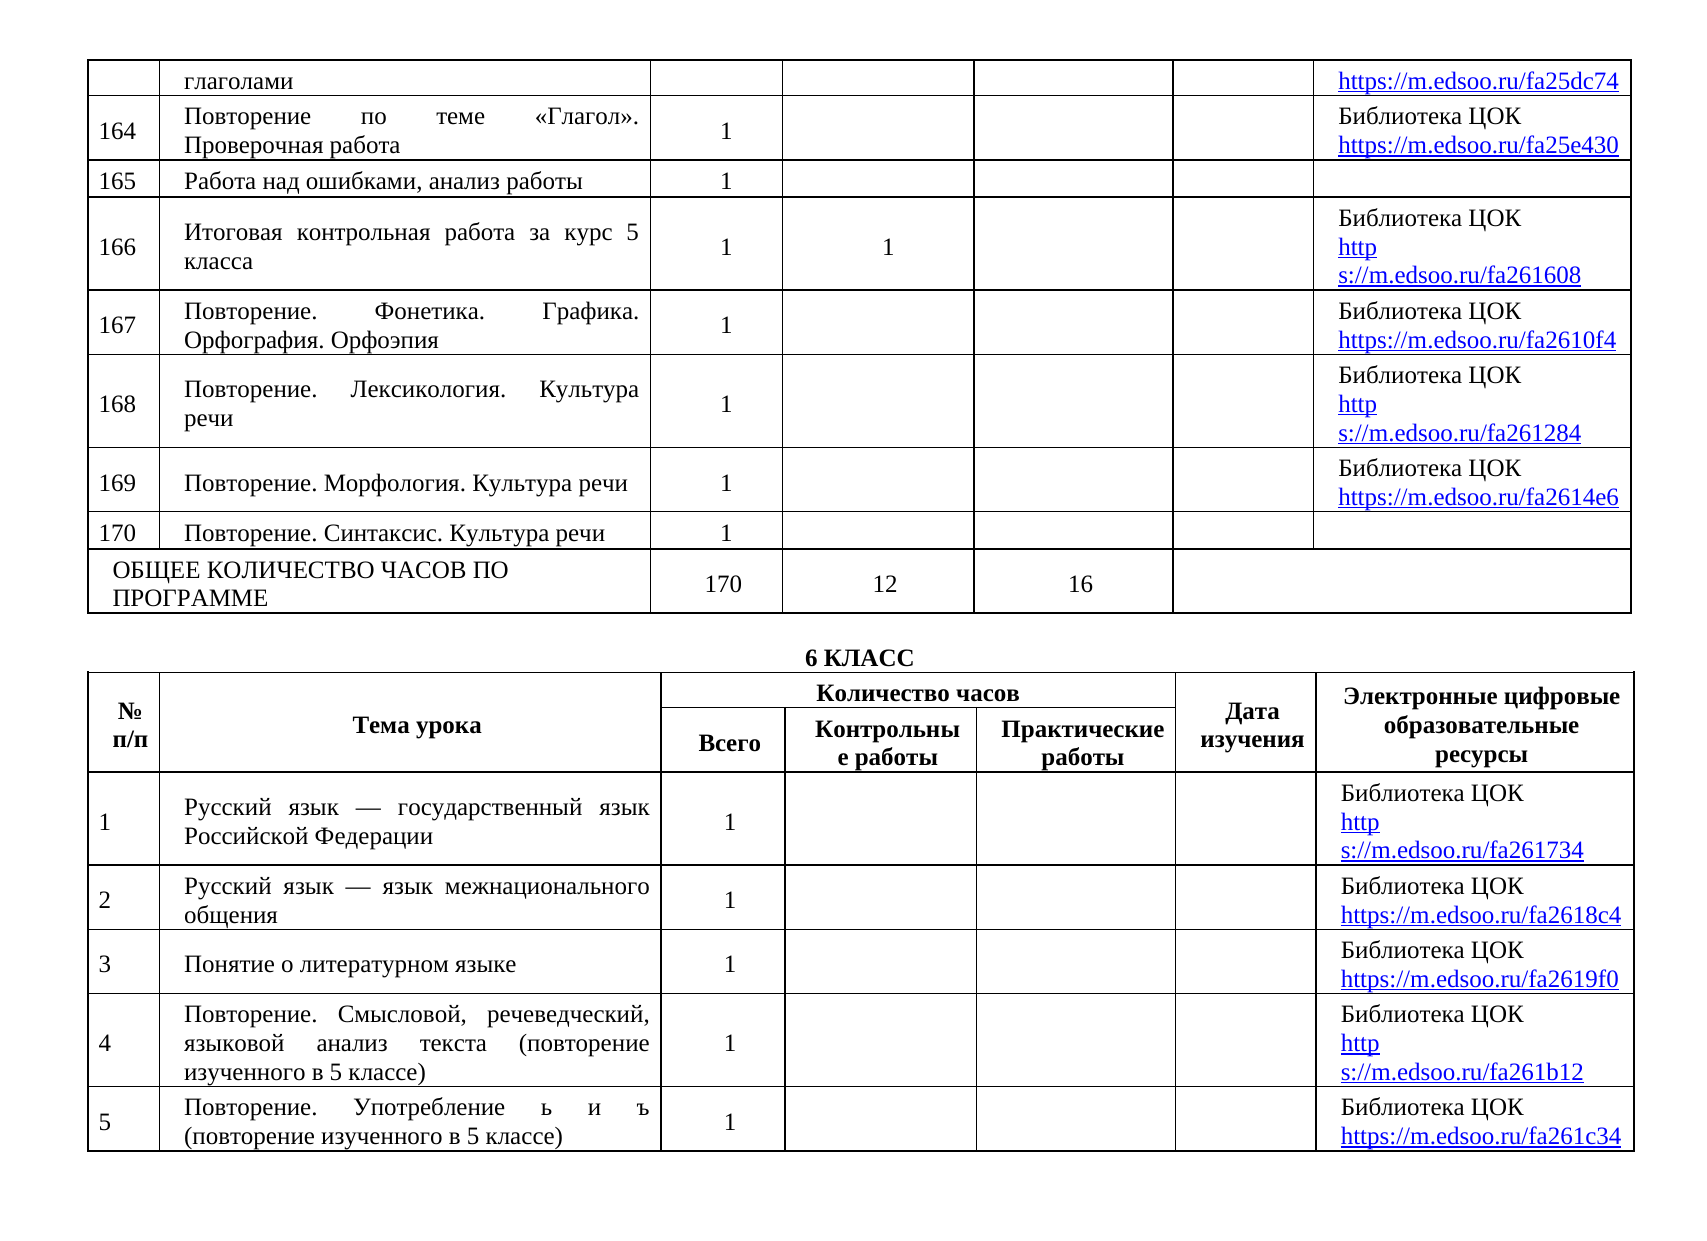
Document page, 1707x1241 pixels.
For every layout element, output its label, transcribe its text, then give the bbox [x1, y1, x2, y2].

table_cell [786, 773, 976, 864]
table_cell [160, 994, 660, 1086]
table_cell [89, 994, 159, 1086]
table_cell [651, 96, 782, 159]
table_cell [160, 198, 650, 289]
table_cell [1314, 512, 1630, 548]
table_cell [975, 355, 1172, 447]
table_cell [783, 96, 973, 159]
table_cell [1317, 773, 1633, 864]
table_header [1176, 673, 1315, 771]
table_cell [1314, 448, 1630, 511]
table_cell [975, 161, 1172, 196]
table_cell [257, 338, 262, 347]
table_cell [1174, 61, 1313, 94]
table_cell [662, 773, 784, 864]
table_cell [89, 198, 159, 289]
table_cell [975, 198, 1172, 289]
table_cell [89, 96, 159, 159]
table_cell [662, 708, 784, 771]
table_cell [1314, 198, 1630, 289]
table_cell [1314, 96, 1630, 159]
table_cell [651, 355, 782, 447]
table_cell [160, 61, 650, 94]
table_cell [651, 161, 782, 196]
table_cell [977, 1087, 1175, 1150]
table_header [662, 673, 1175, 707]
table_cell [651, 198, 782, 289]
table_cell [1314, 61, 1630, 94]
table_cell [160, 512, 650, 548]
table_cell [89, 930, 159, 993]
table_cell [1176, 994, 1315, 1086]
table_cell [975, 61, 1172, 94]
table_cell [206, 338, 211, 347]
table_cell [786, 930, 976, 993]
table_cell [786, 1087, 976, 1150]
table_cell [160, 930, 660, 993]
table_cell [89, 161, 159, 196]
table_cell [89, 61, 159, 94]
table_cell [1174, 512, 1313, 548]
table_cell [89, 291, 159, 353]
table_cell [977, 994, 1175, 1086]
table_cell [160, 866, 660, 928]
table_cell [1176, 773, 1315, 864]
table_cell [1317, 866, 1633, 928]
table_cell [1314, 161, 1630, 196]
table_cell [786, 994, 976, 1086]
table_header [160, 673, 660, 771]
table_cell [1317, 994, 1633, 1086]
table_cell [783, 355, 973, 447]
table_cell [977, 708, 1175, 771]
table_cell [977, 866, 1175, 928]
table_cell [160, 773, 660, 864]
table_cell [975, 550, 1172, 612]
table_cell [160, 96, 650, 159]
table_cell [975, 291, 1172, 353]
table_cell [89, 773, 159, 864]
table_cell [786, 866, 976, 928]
text 6 КЛАСС [72, 643, 1647, 671]
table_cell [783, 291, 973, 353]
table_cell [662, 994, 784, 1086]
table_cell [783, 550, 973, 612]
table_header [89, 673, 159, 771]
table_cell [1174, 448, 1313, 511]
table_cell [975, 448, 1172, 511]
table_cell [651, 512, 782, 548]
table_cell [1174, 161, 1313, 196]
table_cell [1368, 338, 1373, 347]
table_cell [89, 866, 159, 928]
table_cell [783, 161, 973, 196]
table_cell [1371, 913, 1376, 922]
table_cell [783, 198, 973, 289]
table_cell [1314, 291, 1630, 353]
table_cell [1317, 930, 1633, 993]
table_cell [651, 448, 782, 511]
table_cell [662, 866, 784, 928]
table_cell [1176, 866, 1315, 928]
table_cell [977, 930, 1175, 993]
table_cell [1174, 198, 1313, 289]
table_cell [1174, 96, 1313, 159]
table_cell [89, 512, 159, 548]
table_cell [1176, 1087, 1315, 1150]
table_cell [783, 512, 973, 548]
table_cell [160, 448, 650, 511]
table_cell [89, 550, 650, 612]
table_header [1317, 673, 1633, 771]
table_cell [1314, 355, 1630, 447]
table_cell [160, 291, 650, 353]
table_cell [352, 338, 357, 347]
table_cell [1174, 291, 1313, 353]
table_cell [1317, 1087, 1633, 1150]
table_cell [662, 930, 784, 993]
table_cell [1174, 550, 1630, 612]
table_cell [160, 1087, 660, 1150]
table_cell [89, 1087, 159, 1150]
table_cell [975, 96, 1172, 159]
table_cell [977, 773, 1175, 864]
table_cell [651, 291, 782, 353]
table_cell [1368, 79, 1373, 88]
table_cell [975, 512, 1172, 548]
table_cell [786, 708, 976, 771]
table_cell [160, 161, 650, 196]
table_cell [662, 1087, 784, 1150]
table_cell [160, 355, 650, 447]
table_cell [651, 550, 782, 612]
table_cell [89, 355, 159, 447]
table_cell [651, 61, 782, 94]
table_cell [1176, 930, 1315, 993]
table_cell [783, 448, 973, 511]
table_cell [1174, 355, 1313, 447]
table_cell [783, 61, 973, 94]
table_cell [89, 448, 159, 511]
